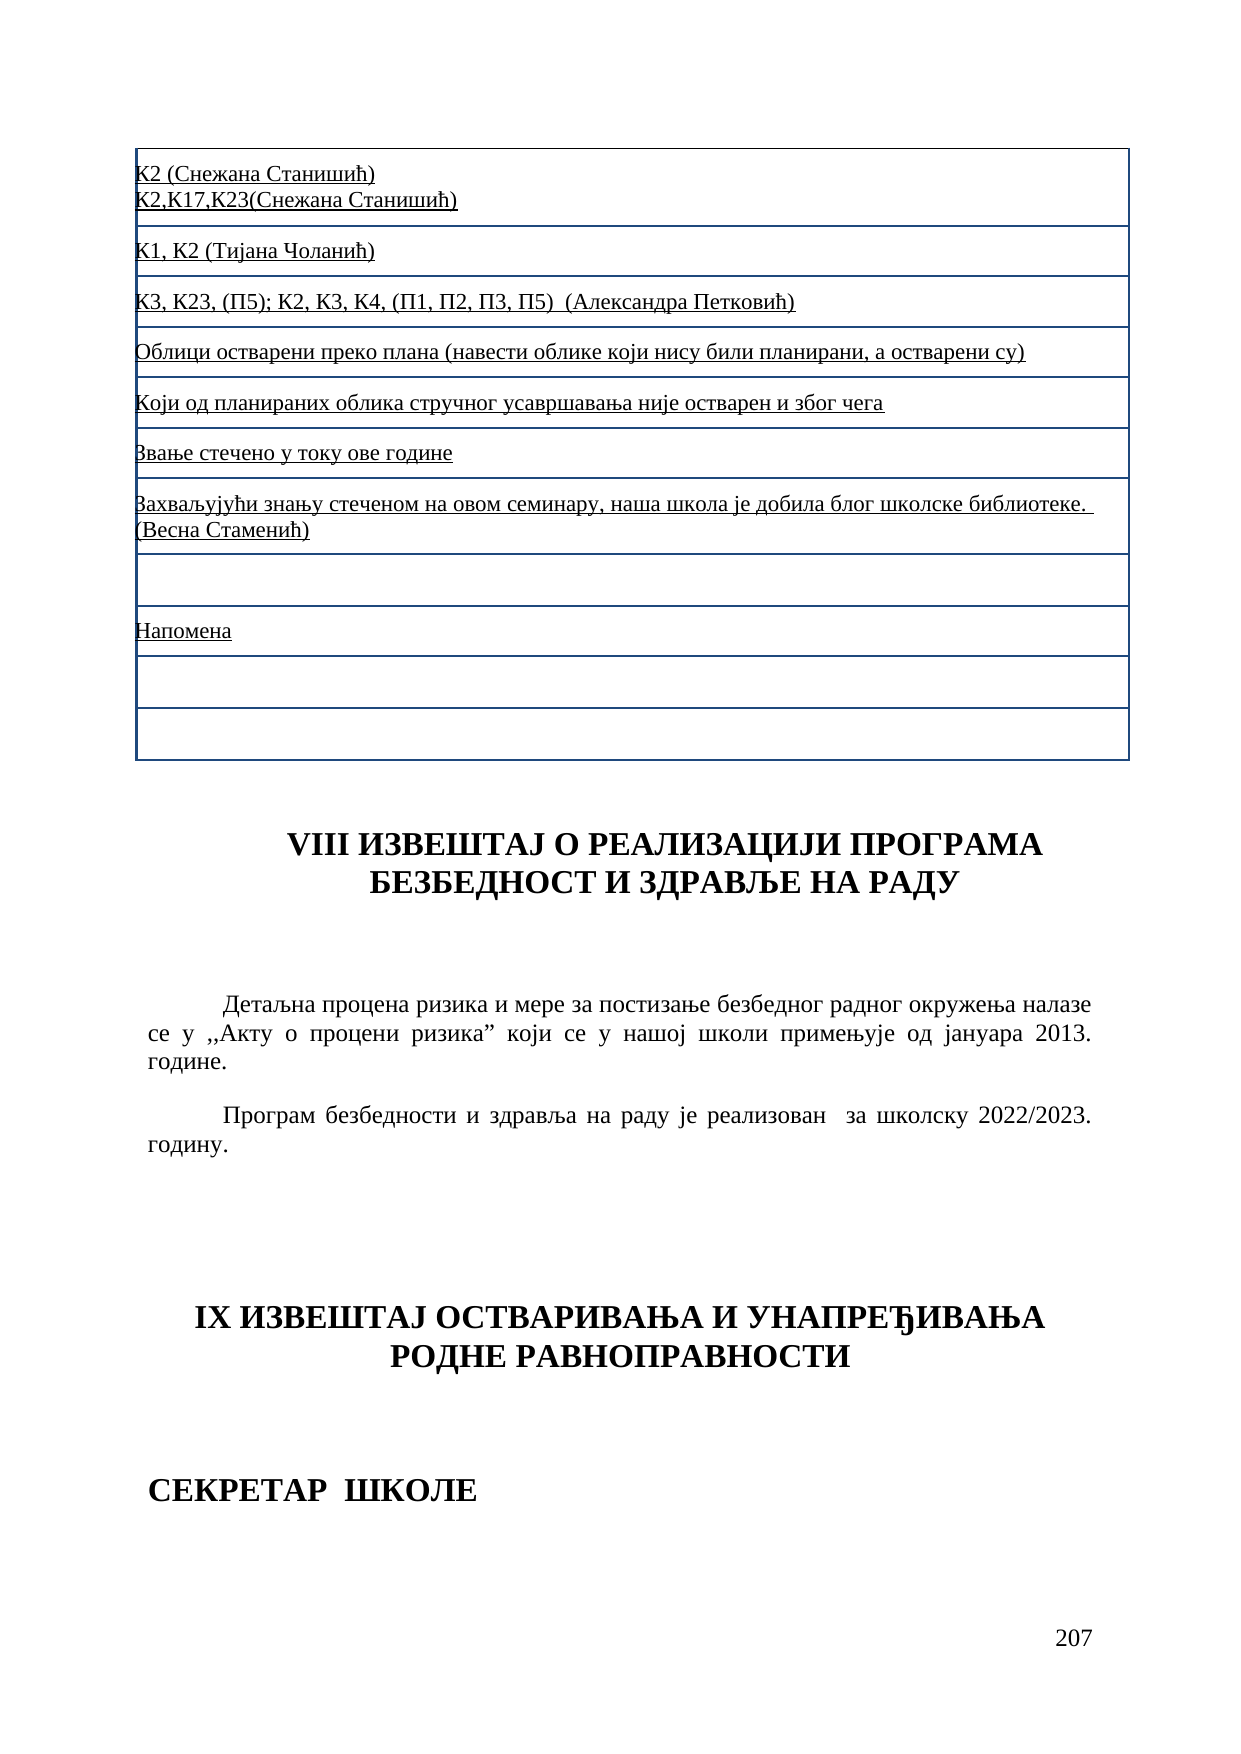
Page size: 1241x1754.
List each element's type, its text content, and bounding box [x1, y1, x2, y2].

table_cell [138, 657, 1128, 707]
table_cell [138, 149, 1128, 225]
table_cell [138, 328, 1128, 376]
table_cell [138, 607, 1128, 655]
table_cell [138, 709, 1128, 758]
text СЕКРЕТАР ШКОЛЕ [148, 1470, 1093, 1508]
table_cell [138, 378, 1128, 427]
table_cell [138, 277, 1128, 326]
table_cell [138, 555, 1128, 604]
text IX ИЗВЕШТАЈ ОСТВАРИВАЊА И УНАПРЕЂИВАЊА РОДНЕ РАВНОПРАВНОСТИ [148, 1298, 1093, 1374]
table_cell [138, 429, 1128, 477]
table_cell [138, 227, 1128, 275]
text Детаљна процена ризика и мере за постизање безбедног радног окружења налазе се у ,,Акту о процени ризика” који се у нашој школи примењује од јануара 2013. године. [148, 989, 1093, 1075]
text VIII ИЗВЕШТАЈ О РЕАЛИЗАЦИЈИ ПРОГРАМА БЕЗБЕДНОСТ И ЗДРАВЉЕ НА РАДУ [237, 824, 1093, 901]
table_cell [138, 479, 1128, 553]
text Програм безбедности и здравља на раду је реализован за школску 2022/2023. годину. [148, 1100, 1093, 1158]
